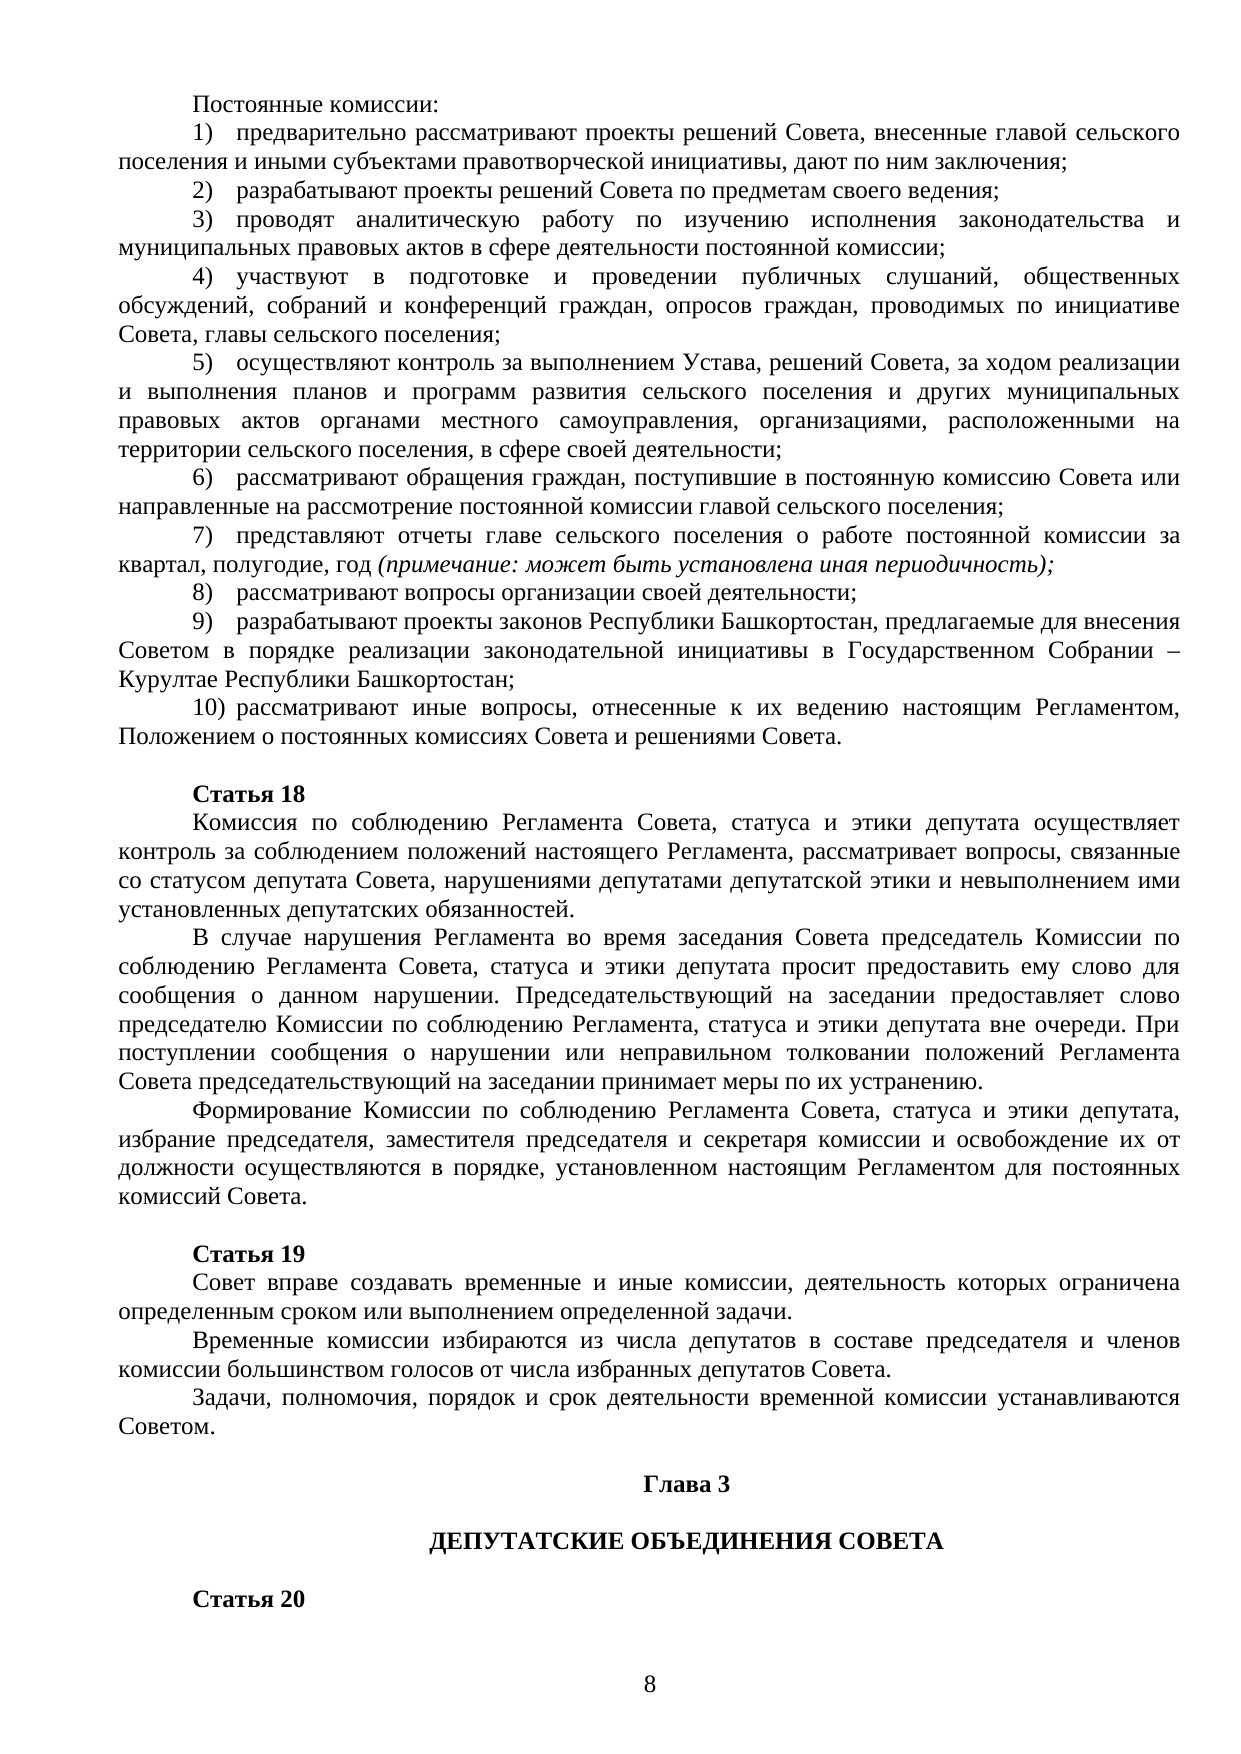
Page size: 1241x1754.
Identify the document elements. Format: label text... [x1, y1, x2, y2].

list рассматривают обращения граждан, поступившие в постоянную комиссию Совета или направленные на рассмотрение постоянной комиссии главой сельского поселения; [118, 462, 1181, 520]
list осуществляют контроль за выполнением Устава, решений Совета, за ходом реализации и выполнения планов и программ развития сельского поселения и других муниципальных правовых актов органами местного самоуправления, организациями, расположенными на территории сельского поселения, в сфере своей деятельности; [118, 347, 1181, 462]
subtitle Глава 3 [118, 1469, 1181, 1497]
text Статья 18 [118, 779, 1181, 807]
list предварительно рассматривают проекты решений Совета, внесенные главой сельского поселения и иными субъектами правотворческой инициативы, дают по ним заключения; [118, 117, 1181, 175]
text Постоянные комиссии: [118, 89, 1181, 117]
text В случае нарушения Регламента во время заседания Совета председатель Комиссии по соблюдению Регламента Совета, статуса и этики депутата просит предоставить ему слово для сообщения о данном нарушении. Председательствующий на заседании предоставляет слово председателю Комиссии по соблюдению Регламента, статуса и этики депутата вне очереди. При поступлении сообщения о нарушении или неправильном толковании положений Регламента Совета председательствующий на заседании принимает меры по их устранению. [118, 922, 1181, 1095]
list представляют отчеты главе сельского поселения о работе постоянной комиссии за квартал, полугодие, год (примечание: может быть установлена иная периодичность); [118, 520, 1181, 577]
list проводят аналитическую работу по изучению исполнения законодательства и муниципальных правовых актов в сфере деятельности постоянной комиссии; [118, 204, 1181, 261]
text ДЕПУТАТСКИЕ ОБЪЕДИНЕНИЯ СОВЕТА [118, 1526, 1181, 1555]
list рассматривают вопросы организации своей деятельности; [118, 577, 1181, 606]
list разрабатывают проекты законов Республики Башкортостан, предлагаемые для внесения Советом в порядке реализации законодательной инициативы в Государственном Собрании – Курултае Республики Башкортостан; [118, 606, 1181, 692]
text Статья 19 [118, 1239, 1181, 1267]
list участвуют в подготовке и проведении публичных слушаний, общественных обсуждений, собраний и конференций граждан, опросов граждан, проводимых по инициативе Совета, главы сельского поселения; [118, 261, 1181, 347]
text Временные комиссии избираются из числа депутатов в составе председателя и членов комиссии большинством голосов от числа избранных депутатов Совета. [118, 1325, 1181, 1382]
text Формирование Комиссии по соблюдению Регламента Совета, статуса и этики депутата, избрание председателя, заместителя председателя и секретаря комиссии и освобождение их от должности осуществляются в порядке, установленном настоящим Регламентом для постоянных комиссий Совета. [118, 1095, 1181, 1210]
list разрабатывают проекты решений Совета по предметам своего ведения; [118, 175, 1181, 204]
text Комиссия по соблюдению Регламента Совета, статуса и этики депутата осуществляет контроль за соблюдением положений настоящего Регламента, рассматривает вопросы, связанные со статусом депутата Совета, нарушениями депутатами депутатской этики и невыполнением ими установленных депутатских обязанностей. [118, 807, 1181, 922]
list рассматривают иные вопросы, отнесенные к их ведению настоящим Регламентом, Положением о постоянных комиссиях Совета и решениями Совета. [118, 692, 1181, 750]
text Статья 20 [118, 1584, 1181, 1612]
text Задачи, полномочия, порядок и срок деятельности временной комиссии устанавливаются Советом. [118, 1382, 1181, 1440]
text Совет вправе создавать временные и иные комиссии, деятельность которых ограничена определенным сроком или выполнением определенной задачи. [118, 1267, 1181, 1325]
